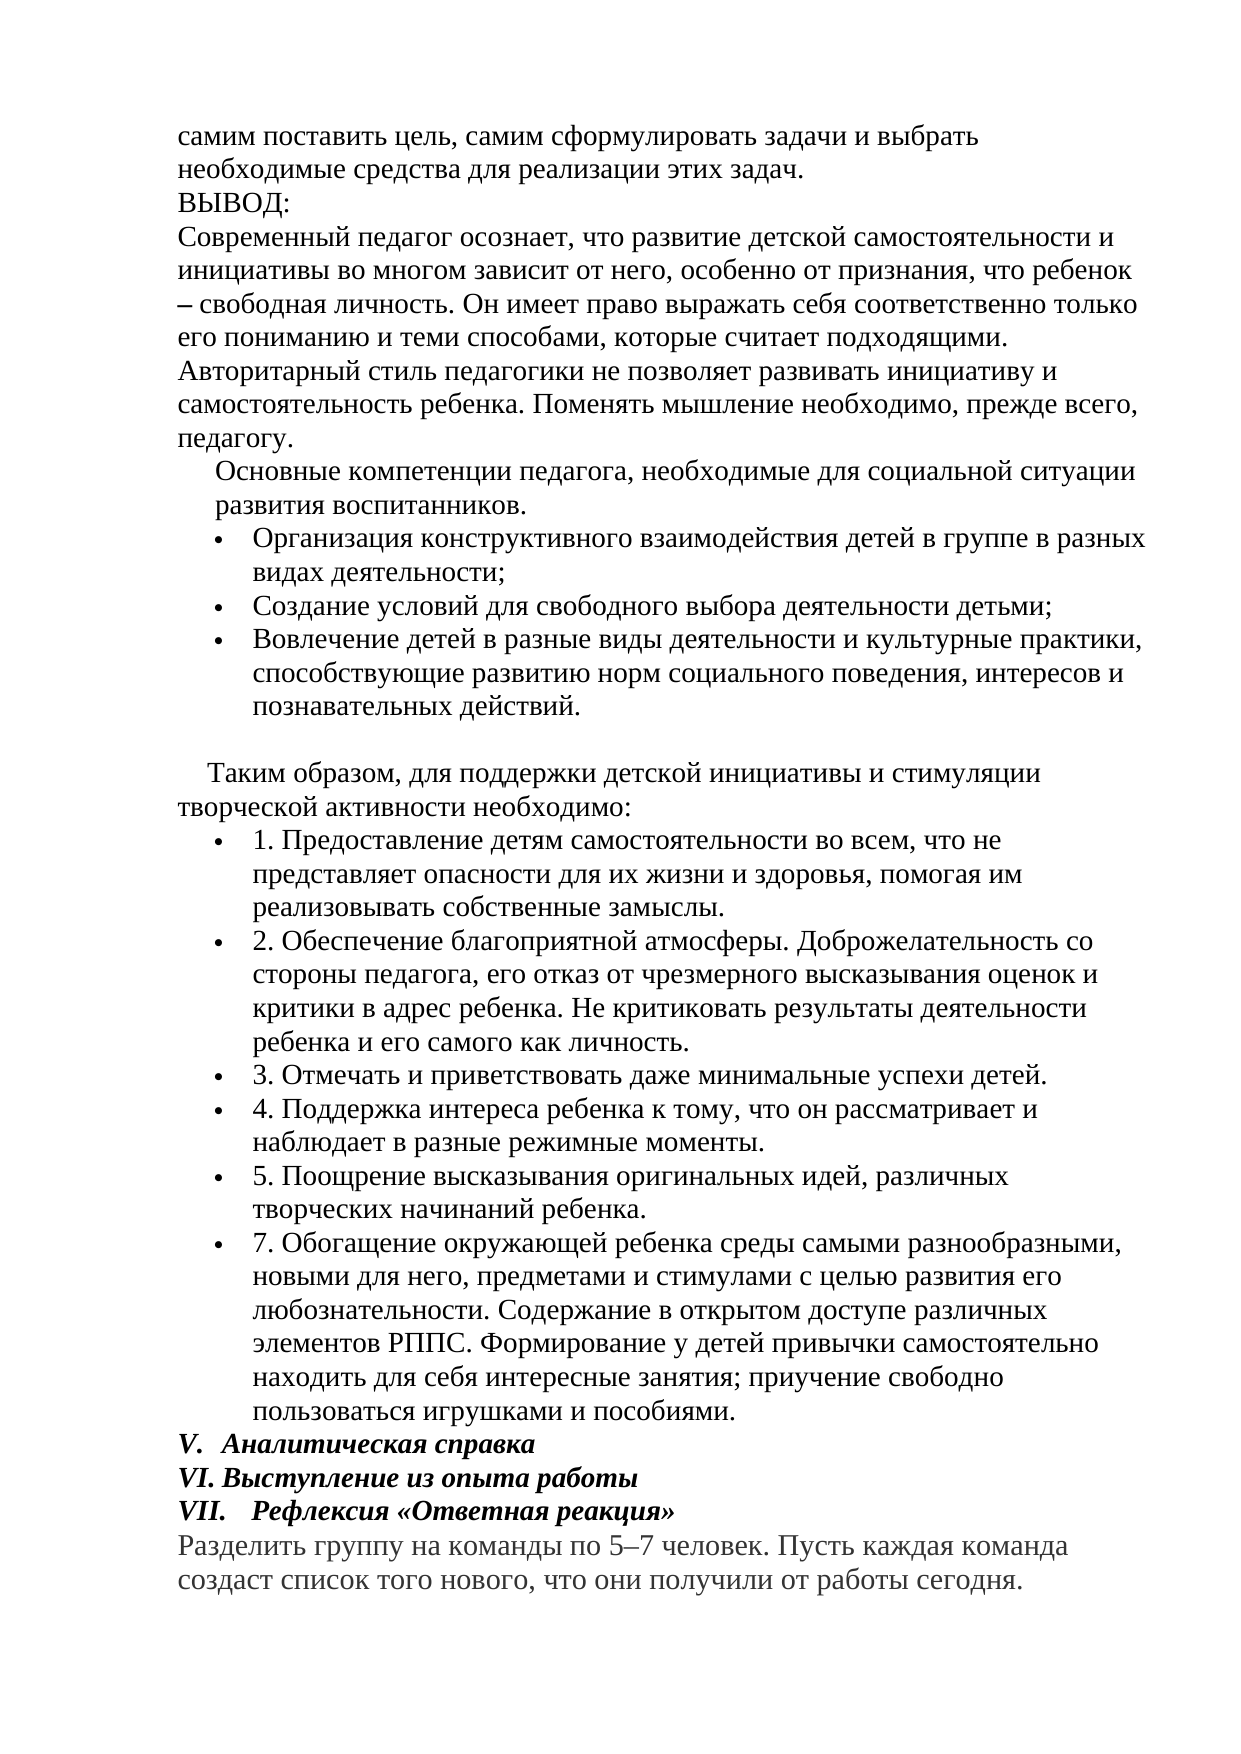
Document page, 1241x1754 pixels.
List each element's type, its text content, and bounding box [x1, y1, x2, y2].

list 5. Поощрение высказывания оригинальных идей, различных творческих начинаний ребенка. [215, 1158, 1152, 1225]
text Современный педагог осознает, что развитие детской самостоятельности и инициативы во многом зависит от него, особенно от признания, что ребенок – свободная личность. Он имеет право выражать себя соответственно только его пониманию и теми способами, которые считает подходящими. Авторитарный стиль педагогики не позволяет развивать инициативу и самостоятельность ребенка. Поменять мышление необходимо, прежде всего, педагогу. [177, 219, 1152, 453]
text Основные компетенции педагога, необходимые для социальной ситуации развития воспитанников. [215, 453, 1152, 521]
list Организация конструктивного взаимодействия детей в группе в разных видах деятельности; [215, 521, 1152, 588]
list 7. Обогащение окружающей ребенка среды самыми разнообразными, новыми для него, предметами и стимулами с целью развития его любознательности. Содержание в открытом доступе различных элементов РППС. Формирование у детей привычки самостоятельно находить для себя интересные занятия; приучение свободно пользоваться игрушками и пособиями. [215, 1225, 1152, 1426]
list Рефлексия «Ответная реакция» [177, 1493, 1152, 1527]
list Вовлечение детей в разные виды деятельности и культурные практики, способствующие развитию норм социального поведения, интересов и познавательных действий. [215, 621, 1152, 722]
list Создание условий для свободного выбора деятельности детьми; [215, 588, 1152, 621]
list 1. Предоставление детям самостоятельности во всем, что не представляет опасности для их жизни и здоровья, помогая им реализовывать собственные замыслы. [215, 822, 1152, 923]
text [177, 118, 1152, 185]
list 4. Поддержка интереса ребенка к тому, что он рассматривает и наблюдает в разные режимные моменты. [215, 1091, 1152, 1158]
list Выступление из опыта работы [177, 1460, 1152, 1493]
list 3. Отмечать и приветствовать даже минимальные успехи детей. [215, 1057, 1152, 1091]
text ВЫВОД: [177, 185, 1152, 219]
text Разделить группу на команды по 5–7 человек. Пусть каждая команда создаст список того нового, что они получили от работы сегодня. [177, 1527, 1152, 1596]
list Аналитическая справка [177, 1426, 1152, 1460]
list 2. Обеспечение благоприятной атмосферы. Доброжелательность со стороны педагога, его отказ от чрезмерного высказывания оценок и критики в адрес ребенка. Не критиковать результаты деятельности ребенка и его самого как личность. [215, 923, 1152, 1057]
text Таким образом, для поддержки детской инициативы и стимуляции творческой активности необходимо: [177, 755, 1152, 822]
